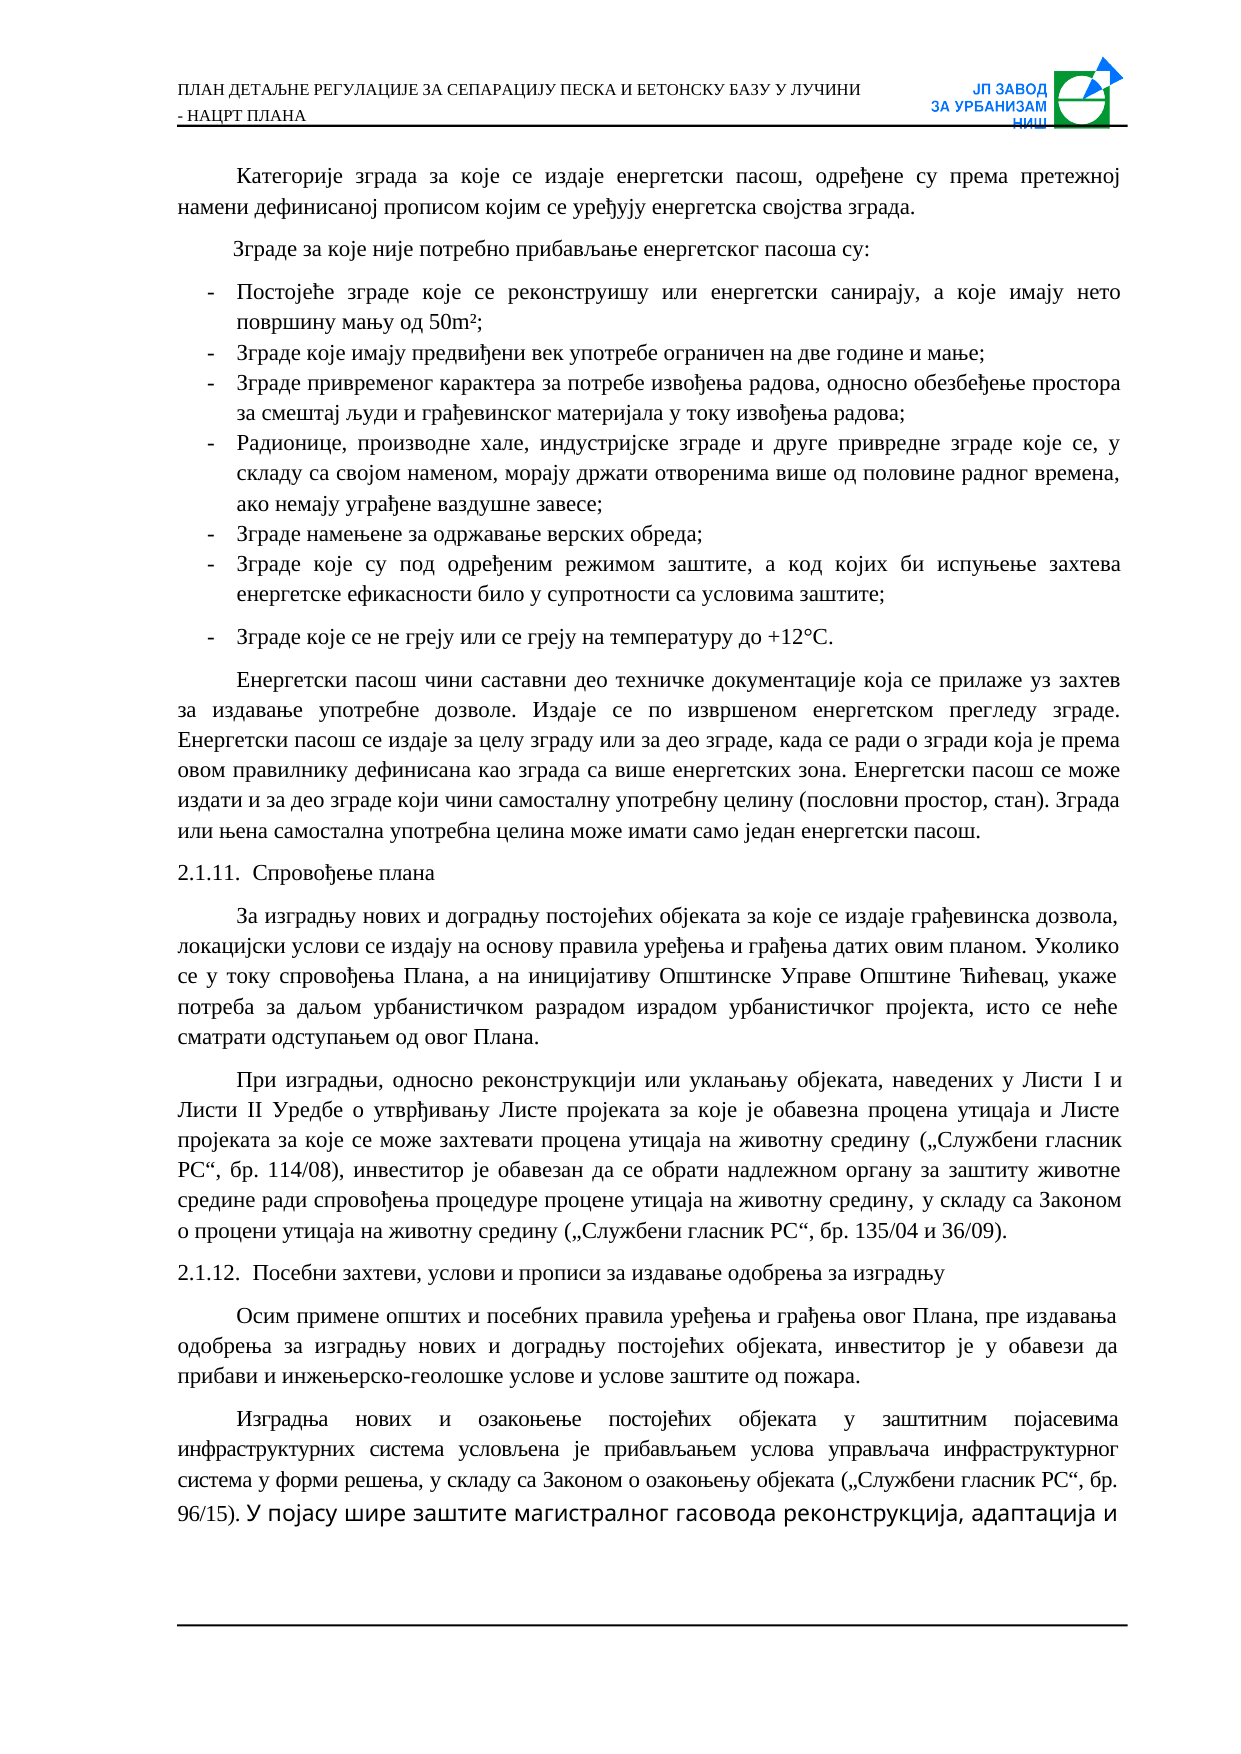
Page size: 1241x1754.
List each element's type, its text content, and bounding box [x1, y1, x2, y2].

picture [931, 56, 1124, 124]
list Радионице, производне хале, индустријске зграде и друге привредне зграде које се, у складу са својом наменом, морају држати отворенима више од половине радног времена, ако немају уграђене ваздушне завесе; [207, 429, 1122, 516]
list Зграде привременог карактера за потребе извођења радова, односно обезбеђење простора за смештај људи и грађевинског материјала у току извођења радова; [207, 369, 1122, 425]
text Зграде за које није потребно прибављање енергетског пасоша су: [177, 235, 1122, 262]
text За изградњу нових и доградњу постојећих објеката за које се издаје грађевинска дозвола, локацијски услови се издају на основу правила уређења и грађења датих овим планом. Уколико се у току спровођења Плана, а на иницијативу Општинске Управе Општине Ћићевац, укаже потреба за даљом урбанистичком разрадом израдом урбанистичког пројекта, исто се неће сматрати одступањем од овог Плана. [177, 902, 1119, 1049]
list Зграде које су под одређеним режимом заштите, а код којих би испуњење захтева енергетске ефикасности било у супротности са условима заштите; [207, 550, 1122, 607]
text 2.1.11. Спровођење плана [177, 859, 1122, 886]
text Енергетски пасош чини саставни део техничке документације која се прилаже уз захтев за издавање употребне дозволе. Издаје се по извршеном енергетском прегледу зграде. Енергетски пасош се издаје за целу зграду или за део зграде, када се ради о згради која је према овом правилнику дефинисана као зграда са више енергетских зона. Енергетски пасош се може издати и за део зграде који чини самосталну употребну целину (пословни простор, стан). Зграда или њена самостална употребна целина може имати само један енергетски пасош. [177, 666, 1122, 843]
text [177, 1405, 1119, 1528]
list Зграде намењене за одржавање верских обреда; [207, 520, 1122, 546]
text Осим примене општих и посебних правила уређења и грађења овог Плана, пре издавања одобрења за изградњу нових и доградњу постојећих објеката, инвеститор је у обавези да прибави и инжењерско-геолошке услове и услове заштите од пожара. [177, 1302, 1119, 1389]
list Зграде које имају предвиђени век употребе ограничен на две године и мање; [207, 338, 1122, 365]
text При изградњи, односно реконструкцији или уклањању објеката, наведених у Листи I и Листи II Уредбе о утврђивању Листе пројеката за које је обавезна процена утицаја и Листе пројеката за које се може захтевати процена утицаја на животну средину („Службени гласник РС“, бр. 114/08), инвеститор је обавезан да се обрати надлежном органу за заштиту животне средине ради спровођења процедуре процене утицаја на животну средину, у складу са Законом о процени утицаја на животну средину („Службени гласник РС“, бр. 135/04 и 36/09). [177, 1066, 1122, 1243]
text Категорије зграда за које се издаје енергетски пасош, одређене су према претежној намени дефинисаној прописом којим се уређују енергетска својства зграда. [177, 162, 1122, 219]
list Постојеће зграде које се реконструишу или енергетски санирају, а које имају нето површину мању од 50m²; [207, 278, 1122, 335]
list Зграде које се не греју или се греју на температуру до +12°C. [207, 623, 1122, 649]
text 2.1.12. Посебни захтеви, услови и прописи за издавање одобрења за изградњу [177, 1259, 1122, 1286]
